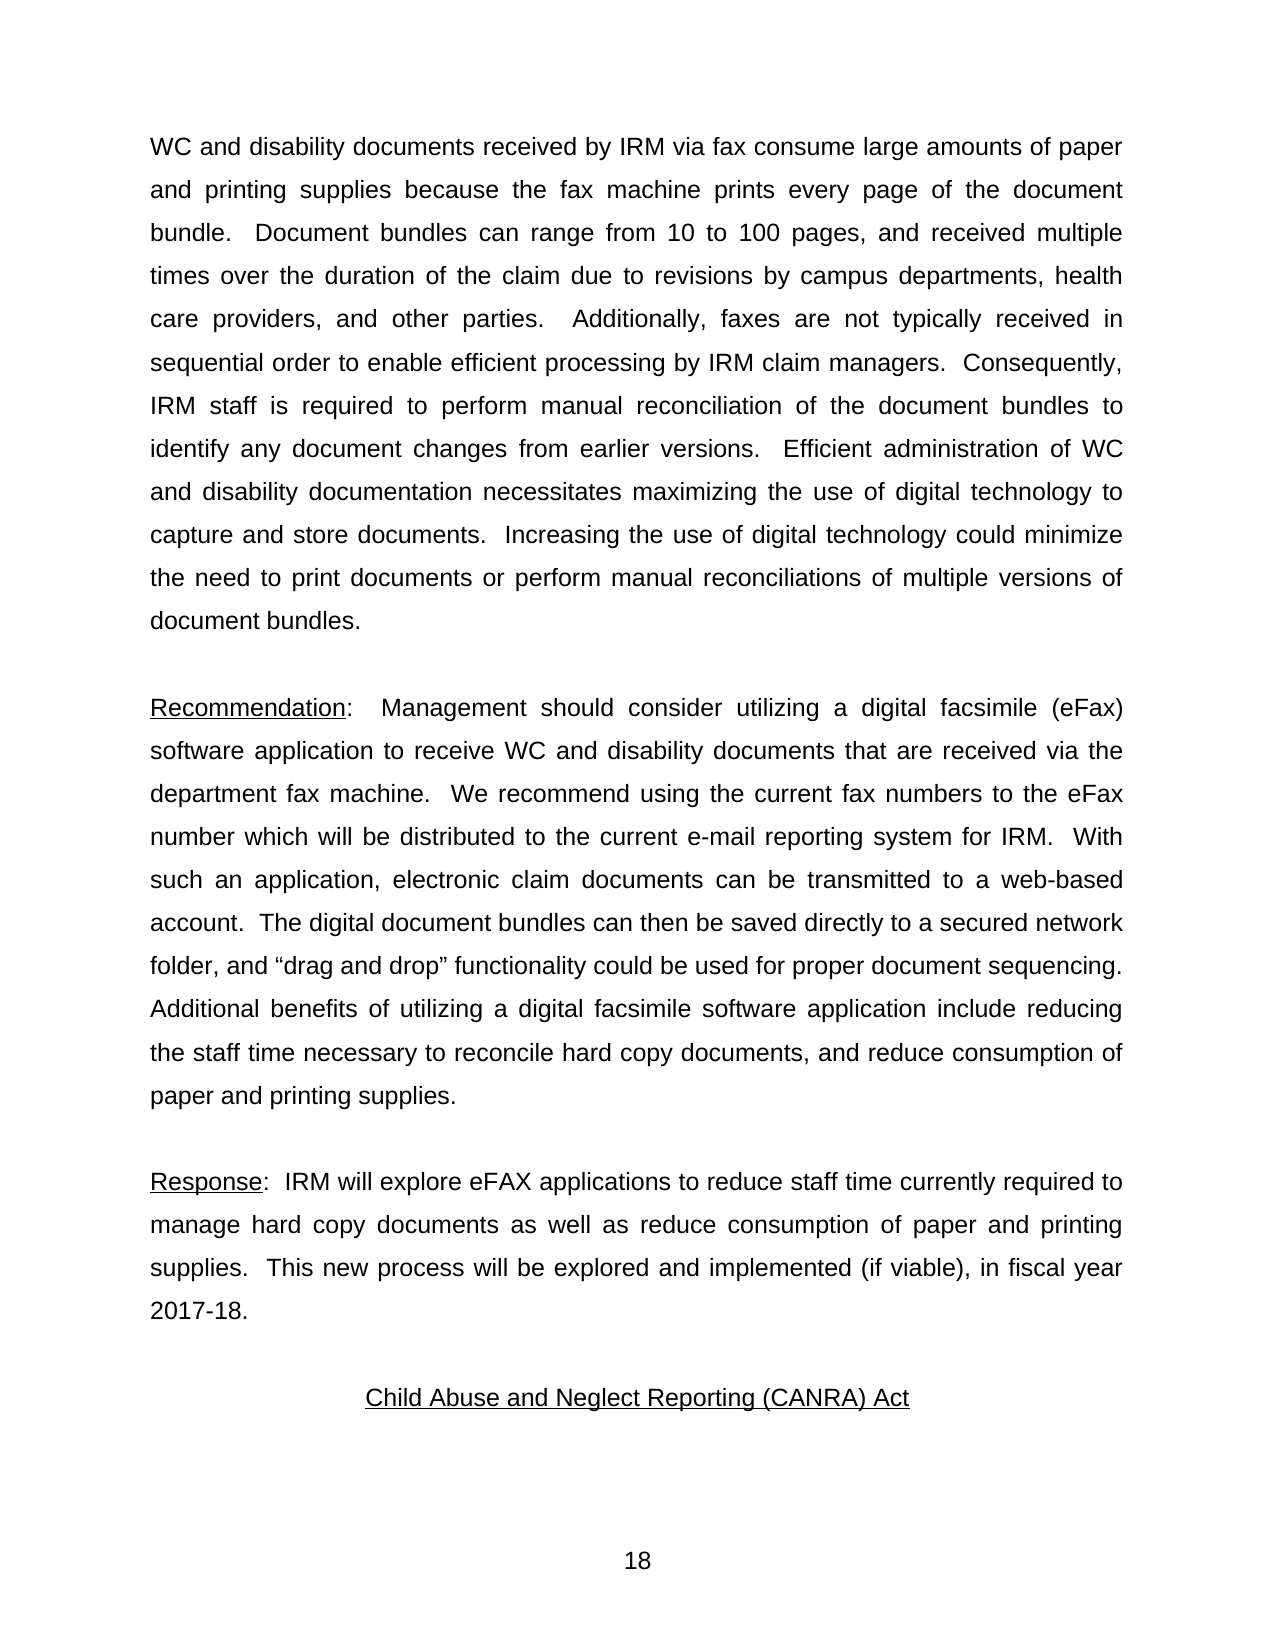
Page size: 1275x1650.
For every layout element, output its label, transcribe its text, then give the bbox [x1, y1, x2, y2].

text Child Abuse and Neglect Reporting (CANRA) Act [150, 1383, 1125, 1411]
text Response: IRM will explore eFAX applications to reduce staff time currently required to manage hard copy documents as well as reduce consumption of paper and printing supplies. This new process will be explored and implemented (if viable), in fiscal year 2017-18. [150, 1167, 1125, 1325]
text WC and disability documents received by IRM via fax consume large amounts of paper and printing supplies because the fax machine prints every page of the document bundle. Document bundles can range from 10 to 100 pages, and received multiple times over the duration of the claim due to revisions by campus departments, health care providers, and other parties. Additionally, faxes are not typically received in sequential order to enable efficient processing by IRM claim managers. Consequently, IRM staff is required to perform manual reconciliation of the document bundles to identify any document changes from earlier versions. Efficient administration of WC and disability documentation necessitates maximizing the use of digital technology to capture and store documents. Increasing the use of digital technology could minimize the need to print documents or perform manual reconciliations of multiple versions of document bundles. [150, 132, 1125, 635]
text Recommendation: Management should consider utilizing a digital facsimile (eFax) software application to receive WC and disability documents that are received via the department fax machine. We recommend using the current fax numbers to the eFax number which will be distributed to the current e-mail reporting system for IRM. With such an application, electronic claim documents can be transmitted to a web-based account. The digital document bundles can then be saved directly to a secured network folder, and “drag and drop” functionality could be used for proper document sequencing. Additional benefits of utilizing a digital facsimile software application include reducing the staff time necessary to reconcile hard copy documents, and reduce consumption of paper and printing supplies. [150, 693, 1125, 1109]
